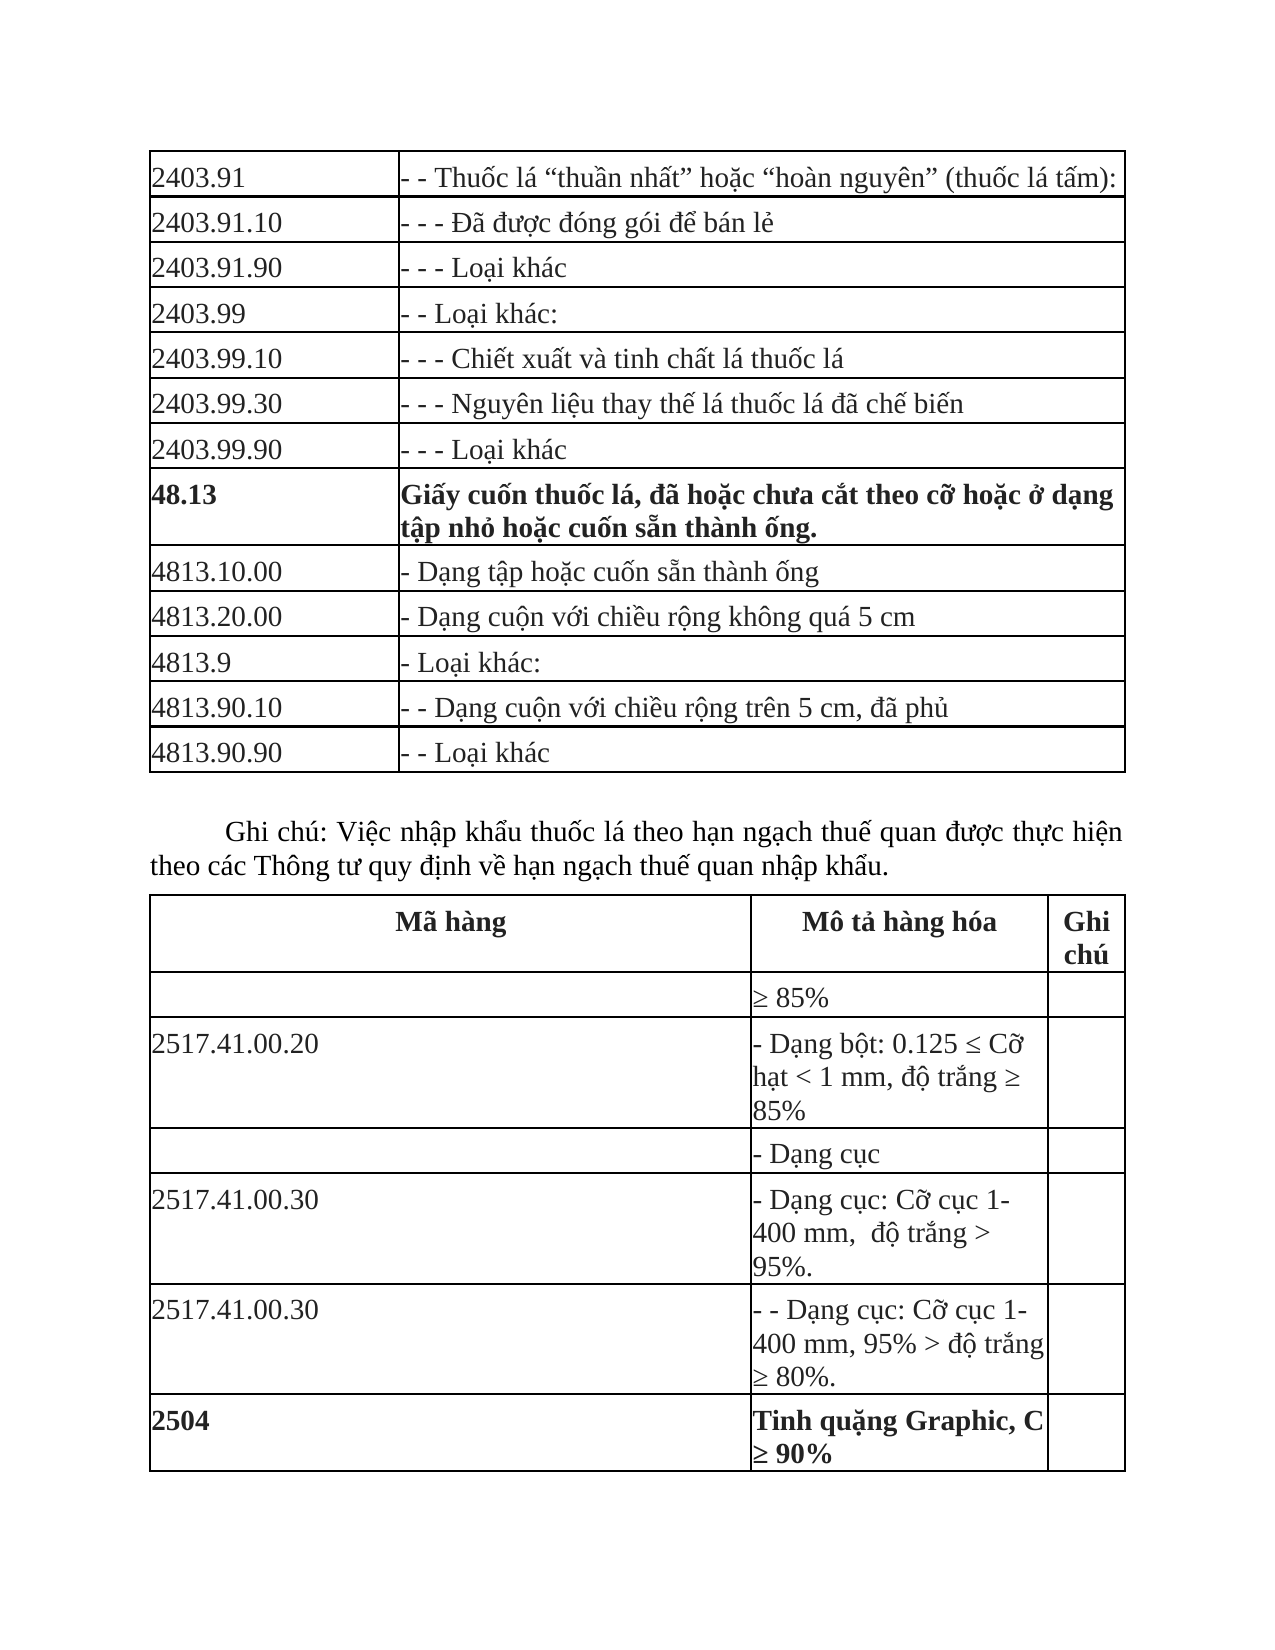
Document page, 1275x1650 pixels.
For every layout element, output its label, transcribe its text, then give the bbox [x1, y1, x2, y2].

text Ghi chú: Việc nhập khẩu thuốc lá theo hạn ngạch thuế quan được thực hiện theo các Thông tư quy định về hạn ngạch thuế quan nhập khẩu. [150, 814, 1125, 881]
table_cell 2403.99.90 [151, 424, 398, 467]
table_cell 2403.91 [151, 152, 398, 195]
table_cell - - - Loại khác [400, 243, 1124, 286]
table_cell - - - Đã được đóng gói để bán lẻ [400, 198, 1124, 241]
table_cell [1049, 1174, 1124, 1282]
table_header Ghi chú [1049, 896, 1124, 971]
table_cell - - - Nguyên liệu thay thế lá thuốc lá đã chế biến [400, 379, 1124, 422]
table_header Mã hàng [151, 896, 750, 971]
table_cell 4813.90.10 [151, 682, 398, 725]
table_cell 2403.99.10 [151, 333, 398, 377]
table_cell Tinh quặng Graphic, C ≥ 90% [752, 1395, 1047, 1470]
table_cell - Dạng cuộn với chiều rộng không quá 5 cm [400, 592, 1124, 635]
table_cell Giấy cuốn thuốc lá, đã hoặc chưa cắt theo cỡ hoặc ở dạng tập nhỏ hoặc cuốn sẵn thành ống. [400, 469, 1124, 544]
table_cell [1049, 1129, 1124, 1172]
table_cell - - - Loại khác [400, 424, 1124, 467]
table_cell [1049, 1018, 1124, 1127]
table_cell 48.13 [151, 469, 398, 544]
table_cell - - Thuốc lá “thuần nhất” hoặc “hoàn nguyên” (thuốc lá tấm): [400, 152, 1124, 195]
table_cell 4813.20.00 [151, 592, 398, 635]
table_cell 2504 [151, 1395, 750, 1470]
table_cell 2403.99 [151, 288, 398, 331]
table_cell 4813.9 [151, 637, 398, 680]
table_cell - - Loại khác: [400, 288, 1124, 331]
table_cell [151, 1129, 750, 1172]
table_cell 2403.91.90 [151, 243, 398, 286]
table_cell - Loại khác: [400, 637, 1124, 680]
table_cell [151, 973, 750, 1016]
table_cell [1049, 1395, 1124, 1470]
table_cell ≥ 85% [752, 973, 1047, 1016]
table_cell - - Dạng cục: Cỡ cục 1-400 mm, 95% > độ trắng ≥ 80%. [752, 1285, 1047, 1393]
table_cell - Dạng cục: Cỡ cục 1-400 mm, độ trắng > 95%. [752, 1174, 1047, 1282]
table_cell - - - Chiết xuất và tinh chất lá thuốc lá [400, 333, 1124, 377]
table_cell 2517.41.00.30 [151, 1174, 750, 1282]
table_cell [1049, 1285, 1124, 1393]
table_cell - Dạng bột: 0.125 ≤ Cỡ hạt < 1 mm, độ trắng ≥ 85% [752, 1018, 1047, 1127]
table_header Mô tả hàng hóa [752, 896, 1047, 971]
table_cell [1049, 973, 1124, 1016]
table_cell 2403.91.10 [151, 198, 398, 241]
table_cell 2517.41.00.20 [151, 1018, 750, 1127]
table_cell - - Dạng cuộn với chiều rộng trên 5 cm, đã phủ [400, 682, 1124, 725]
table_cell - - Loại khác [400, 728, 1124, 771]
table_cell - Dạng cục [752, 1129, 1047, 1172]
table_cell 2403.99.30 [151, 379, 398, 422]
table_cell - Dạng tập hoặc cuốn sẵn thành ống [400, 546, 1124, 589]
table_cell 4813.90.90 [151, 728, 398, 771]
table_cell 4813.10.00 [151, 546, 398, 589]
table_cell 2517.41.00.30 [151, 1285, 750, 1393]
